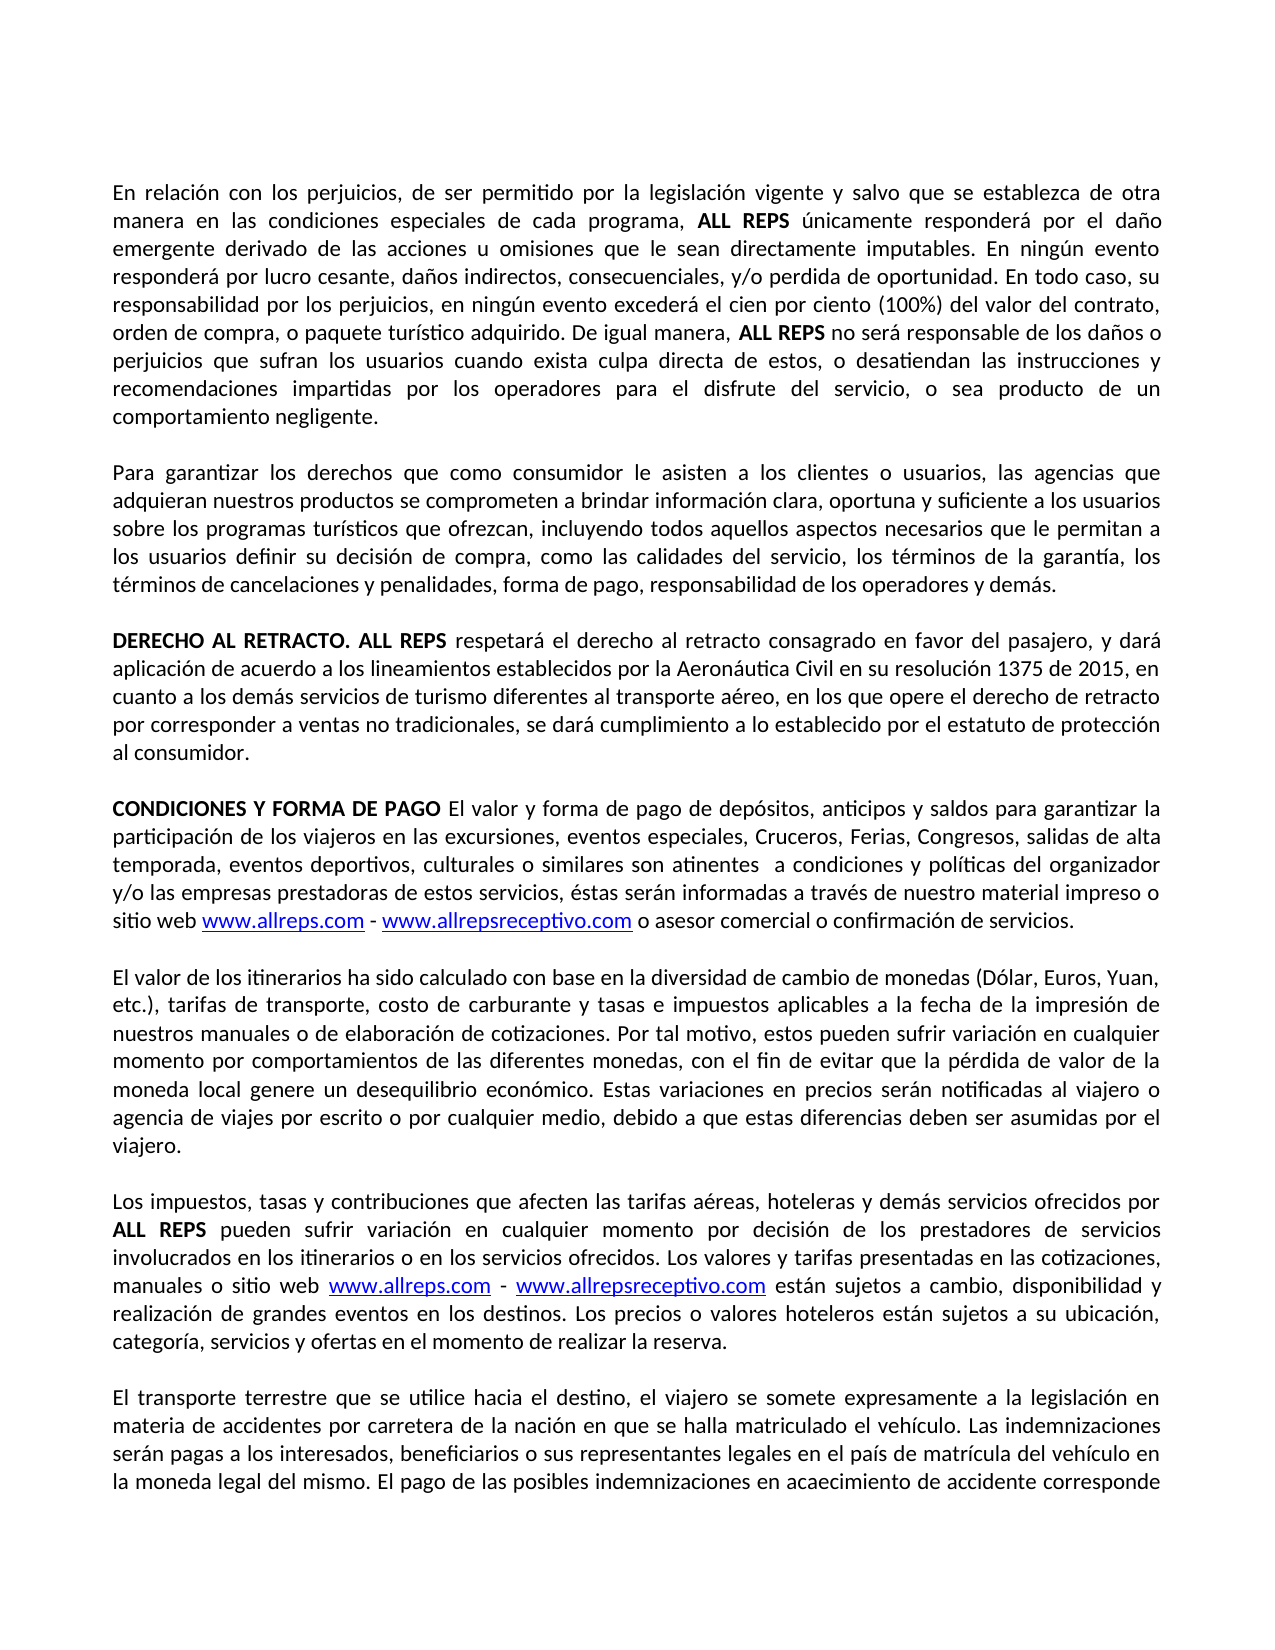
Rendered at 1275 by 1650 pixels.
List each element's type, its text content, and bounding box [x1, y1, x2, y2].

text DERECHO AL RETRACTO. ALL REPS respetará el derecho al retracto consagrado en favor del pasajero, y dará aplicación de acuerdo a los lineamientos establecidos por la Aeronáutica Civil en su resolución 1375 de 2015, en cuanto a los demás servicios de turismo diferentes al transporte aéreo, en los que opere el derecho de retracto por corresponder a ventas no tradicionales, se dará cumplimiento a lo establecido por el estatuto de protección al consumidor. [112, 626, 1162, 766]
text CONDICIONES Y FORMA DE PAGO El valor y forma de pago de depósitos, anticipos y saldos para garantizar la participación de los viajeros en las excursiones, eventos especiales, Cruceros, Ferias, Congresos, salidas de alta temporada, eventos deportivos, culturales o similares son atinentes a condiciones y políticas del organizador y/o las empresas prestadoras de estos servicios, éstas serán informadas a través de nuestro material impreso o sitio web www.allreps.com - www.allrepsreceptivo.com o asesor comercial o confirmación de servicios. [112, 794, 1162, 934]
text El valor de los itinerarios ha sido calculado con base en la diversidad de cambio de monedas (Dólar, Euros, Yuan, etc.), tarifas de transporte, costo de carburante y tasas e impuestos aplicables a la fecha de la impresión de nuestros manuales o de elaboración de cotizaciones. Por tal motivo, estos pueden sufrir variación en cualquier momento por comportamientos de las diferentes monedas, con el fin de evitar que la pérdida de valor de la moneda local genere un desequilibrio económico. Estas variaciones en precios serán notificadas al viajero o agencia de viajes por escrito o por cualquier medio, debido a que estas diferencias deben ser asumidas por el viajero. [112, 963, 1162, 1159]
text Para garantizar los derechos que como consumidor le asisten a los clientes o usuarios, las agencias que adquieran nuestros productos se comprometen a brindar información clara, oportuna y suficiente a los usuarios sobre los programas turísticos que ofrezcan, incluyendo todos aquellos aspectos necesarios que le permitan a los usuarios definir su decisión de compra, como las calidades del servicio, los términos de la garantía, los términos de cancelaciones y penalidades, forma de pago, responsabilidad de los operadores y demás. [112, 458, 1162, 598]
text Los impuestos, tasas y contribuciones que afecten las tarifas aéreas, hoteleras y demás servicios ofrecidos por ALL REPS pueden sufrir variación en cualquier momento por decisión de los prestadores de servicios involucrados en los itinerarios o en los servicios ofrecidos. Los valores y tarifas presentadas en las cotizaciones, manuales o sitio web www.allreps.com - www.allrepsreceptivo.com están sujetos a cambio, disponibilidad y realización de grandes eventos en los destinos. Los precios o valores hoteleros están sujetos a su ubicación, categoría, servicios y ofertas en el momento de realizar la reserva. [112, 1187, 1162, 1355]
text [112, 1383, 1162, 1495]
text En relación con los perjuicios, de ser permitido por la legislación vigente y salvo que se establezca de otra manera en las condiciones especiales de cada programa, ALL REPS únicamente responderá por el daño emergente derivado de las acciones u omisiones que le sean directamente imputables. En ningún evento responderá por lucro cesante, daños indirectos, consecuenciales, y/o perdida de oportunidad. En todo caso, su responsabilidad por los perjuicios, en ningún evento excederá el cien por ciento (100%) del valor del contrato, orden de compra, o paquete turístico adquirido. De igual manera, ALL REPS no será responsable de los daños o perjuicios que sufran los usuarios cuando exista culpa directa de estos, o desatiendan las instrucciones y recomendaciones impartidas por los operadores para el disfrute del servicio, o sea producto de un comportamiento negligente. [112, 178, 1162, 430]
